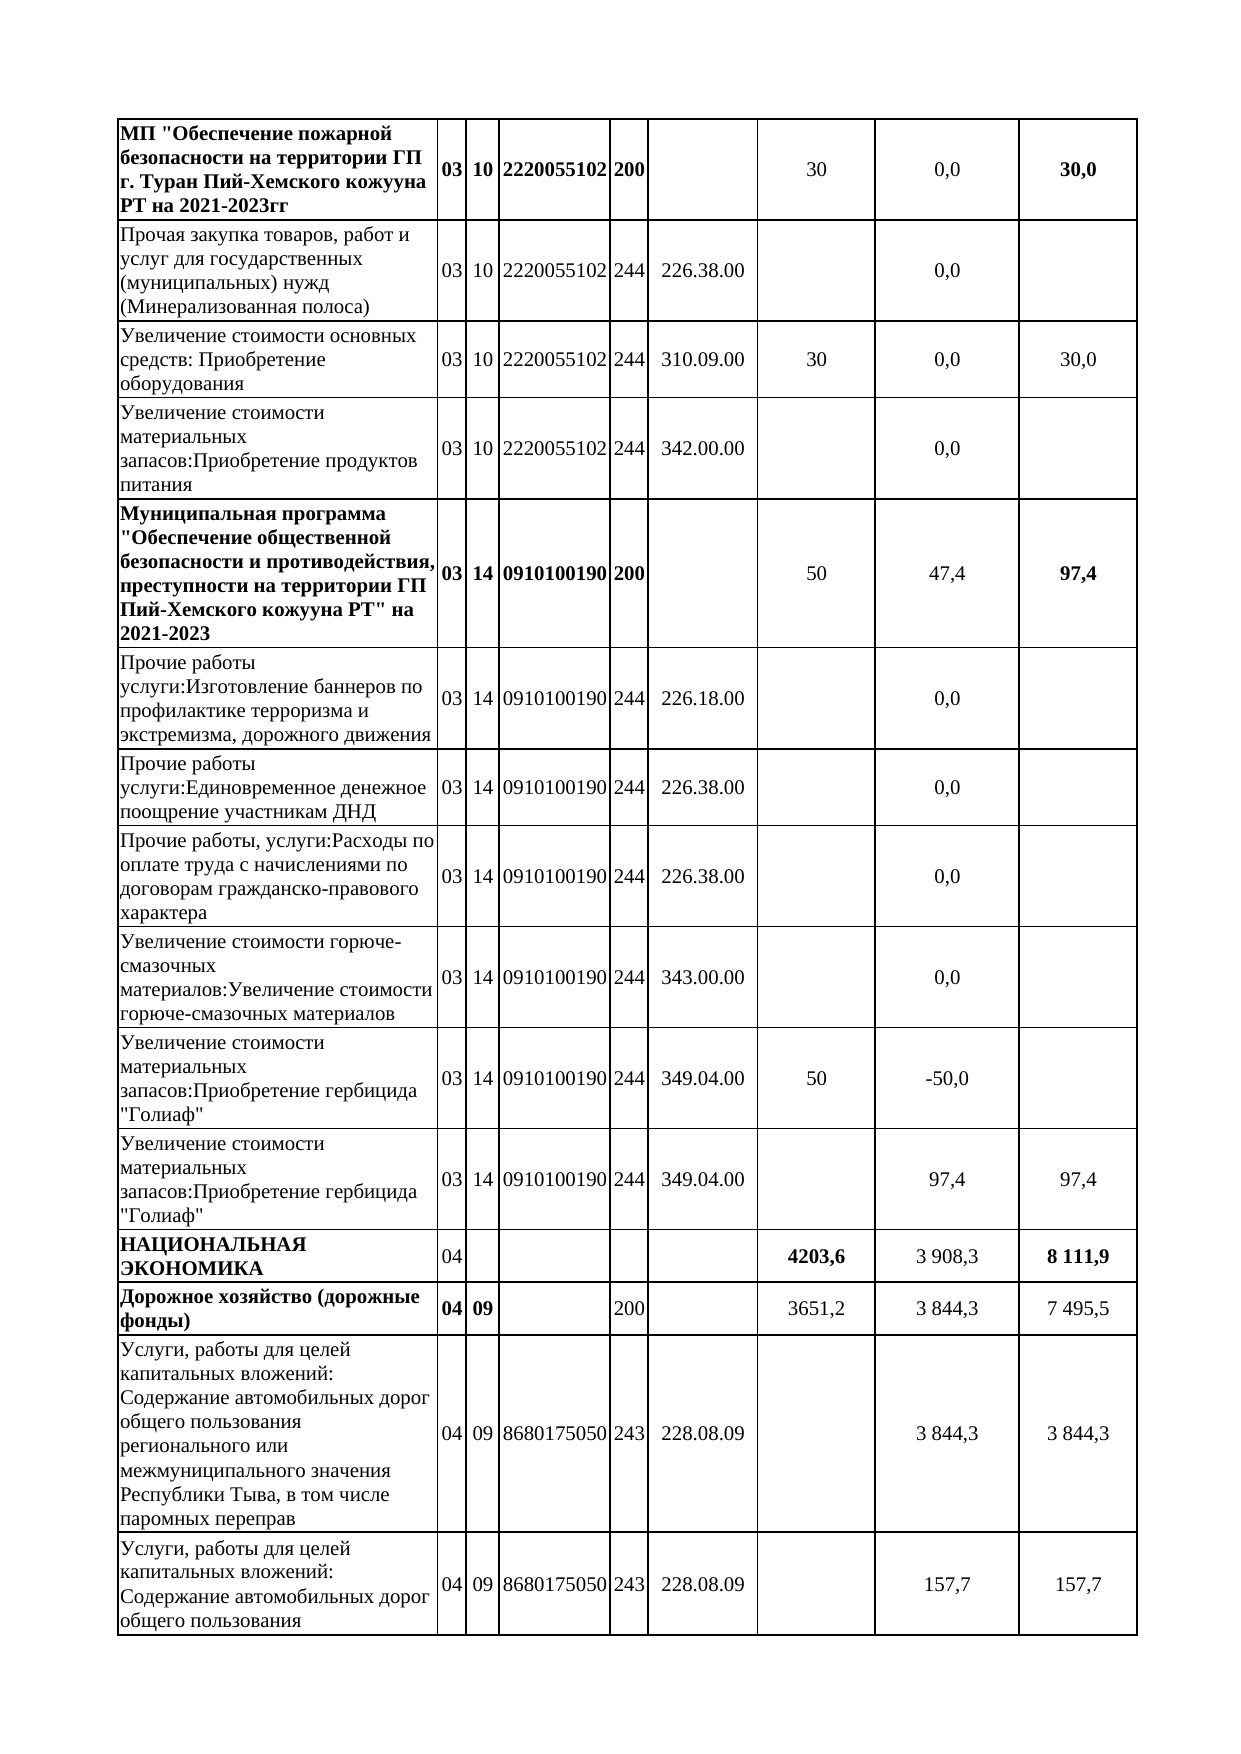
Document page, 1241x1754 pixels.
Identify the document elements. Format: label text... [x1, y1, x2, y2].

table_cell 30,0 [1020, 120, 1136, 219]
table_cell 0910100190 [500, 648, 609, 748]
table_cell [758, 826, 874, 926]
table_cell [758, 927, 874, 1027]
table_cell 0,0 [876, 927, 1018, 1027]
table_cell -50,0 [876, 1028, 1018, 1127]
table_cell Прочие работы, услуги:Расходы по оплате труда с начислениями по договорам гражданско-правового характера [119, 826, 437, 926]
table_cell Увеличение стоимости основных средств: Приобретение оборудования [119, 322, 437, 397]
table_cell 0,0 [876, 221, 1018, 320]
table_cell 30,0 [1020, 322, 1136, 397]
table_cell 0910100190 [500, 750, 609, 825]
table_cell [611, 1230, 647, 1281]
table_cell 03 [438, 826, 465, 926]
table_cell [649, 1230, 757, 1281]
table_cell 349.04.00 [649, 1129, 757, 1228]
table_cell 14 [467, 927, 498, 1027]
table_cell [1020, 826, 1136, 926]
table_cell [500, 1283, 609, 1334]
table_cell 03 [438, 322, 465, 397]
table_cell 14 [467, 500, 498, 647]
table_cell 0910100190 [500, 1028, 609, 1127]
table_cell [1020, 221, 1136, 320]
table_cell 0910100190 [500, 927, 609, 1027]
table_cell 200 [611, 120, 647, 219]
table_cell 0,0 [876, 322, 1018, 397]
table_cell 157,7 [876, 1533, 1018, 1634]
table_cell [1020, 398, 1136, 498]
table_cell [649, 120, 757, 219]
table_cell Прочие работы услуги:Единовременное денежное поощрение участникам ДНД [119, 750, 437, 825]
table_cell 14 [467, 750, 498, 825]
table_cell [758, 648, 874, 748]
table_cell 0910100190 [500, 500, 609, 647]
table_cell 342.00.00 [649, 398, 757, 498]
table_cell 04 [438, 1336, 465, 1531]
table_cell 09 [467, 1336, 498, 1531]
table_cell 03 [438, 750, 465, 825]
table_cell 2220055102 [500, 120, 609, 219]
table_cell 7 495,5 [1020, 1283, 1136, 1334]
table_cell 10 [467, 322, 498, 397]
table_cell Прочие работы услуги:Изготовление баннеров по профилактике терроризма и экстремизма, дорожного движения [119, 648, 437, 748]
table_cell 226.38.00 [649, 750, 757, 825]
table_cell 97,4 [1020, 500, 1136, 647]
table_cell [119, 1533, 437, 1634]
table_cell 47,4 [876, 500, 1018, 647]
table_cell 244 [611, 648, 647, 748]
table_cell 228.08.09 [649, 1336, 757, 1531]
table_cell 14 [467, 1028, 498, 1127]
table_cell Увеличение стоимости материальных запасов:Приобретение гербицида "Голиаф" [119, 1129, 437, 1228]
table_cell 03 [438, 120, 465, 219]
table_cell 10 [467, 120, 498, 219]
table_cell 30 [758, 120, 874, 219]
table_cell 8680175050 [500, 1533, 609, 1634]
table_cell 3 844,3 [876, 1336, 1018, 1531]
table_cell Прочая закупка товаров, работ и услуг для государственных (муниципальных) нужд (Минерализованная полоса) [119, 221, 437, 320]
table_cell 10 [467, 398, 498, 498]
table_cell 3651,2 [758, 1283, 874, 1334]
table_cell Муниципальная программа "Обеспечение общественной безопасности и противодействия, преступности на территории ГП Пий-Хемского кожууна РТ" на 2021-2023 [119, 500, 437, 647]
table_cell 04 [438, 1230, 465, 1281]
table_cell 244 [611, 1028, 647, 1127]
table_cell 244 [611, 322, 647, 397]
table_cell Увеличение стоимости горюче-смазочных материалов:Увеличение стоимости горюче-смазочных материалов [119, 927, 437, 1027]
table_cell 97,4 [876, 1129, 1018, 1228]
table_cell 244 [611, 221, 647, 320]
table_cell 310.09.00 [649, 322, 757, 397]
table_cell [758, 750, 874, 825]
table_cell 50 [758, 1028, 874, 1127]
table_cell 03 [438, 648, 465, 748]
table_cell 97,4 [1020, 1129, 1136, 1228]
table_cell 3 844,3 [1020, 1336, 1136, 1531]
table_cell 244 [611, 927, 647, 1027]
table_cell 09 [467, 1283, 498, 1334]
table_cell 8 111,9 [1020, 1230, 1136, 1281]
table_cell 8680175050 [500, 1336, 609, 1531]
table_cell [758, 1533, 874, 1634]
table_cell [758, 1336, 874, 1531]
table_cell Увеличение стоимости материальных запасов:Приобретение гербицида "Голиаф" [119, 1028, 437, 1127]
table_cell [500, 1230, 609, 1281]
table_cell 244 [611, 826, 647, 926]
table_cell 243 [611, 1336, 647, 1531]
table_cell [1020, 927, 1136, 1027]
table_cell 10 [467, 221, 498, 320]
table_cell 03 [438, 927, 465, 1027]
table_cell 03 [438, 1028, 465, 1127]
table_cell 244 [611, 1129, 647, 1228]
table_cell [758, 398, 874, 498]
table_cell 2220055102 [500, 221, 609, 320]
table_cell 0,0 [876, 826, 1018, 926]
table_cell 243 [611, 1533, 647, 1634]
table_cell [1020, 750, 1136, 825]
table_cell 50 [758, 500, 874, 647]
table_cell 244 [611, 398, 647, 498]
table_cell 228.08.09 [649, 1533, 757, 1634]
table_cell 14 [467, 648, 498, 748]
table_cell 3 844,3 [876, 1283, 1018, 1334]
table_cell 09 [467, 1533, 498, 1634]
table_cell 0910100190 [500, 1129, 609, 1228]
table_cell 03 [438, 221, 465, 320]
table_cell 4203,6 [758, 1230, 874, 1281]
table_cell 30 [758, 322, 874, 397]
table_cell 157,7 [1020, 1533, 1136, 1634]
table_cell 200 [611, 500, 647, 647]
table_cell 343.00.00 [649, 927, 757, 1027]
table_cell 226.38.00 [649, 221, 757, 320]
table_cell [467, 1230, 498, 1281]
table_cell 226.38.00 [649, 826, 757, 926]
table_cell 0,0 [876, 398, 1018, 498]
table_cell 244 [611, 750, 647, 825]
table_cell 0910100190 [500, 826, 609, 926]
table_cell 3 908,3 [876, 1230, 1018, 1281]
table_cell [649, 500, 757, 647]
table_cell НАЦИОНАЛЬНАЯ ЭКОНОМИКА [119, 1230, 437, 1281]
table_cell 226.18.00 [649, 648, 757, 748]
table_cell 349.04.00 [649, 1028, 757, 1127]
table_cell Увеличение стоимости материальных запасов:Приобретение продуктов питания [119, 398, 437, 498]
table_cell 2220055102 [500, 398, 609, 498]
table_cell 04 [438, 1283, 465, 1334]
table_cell 03 [438, 500, 465, 647]
table_cell 03 [438, 1129, 465, 1228]
table_cell 0,0 [876, 120, 1018, 219]
table_cell 0,0 [876, 750, 1018, 825]
table_cell 0,0 [876, 648, 1018, 748]
table_cell [758, 221, 874, 320]
table_cell [758, 1129, 874, 1228]
table_cell 04 [438, 1533, 465, 1634]
table_cell [649, 1283, 757, 1334]
table_cell 14 [467, 826, 498, 926]
table_cell МП "Обеспечение пожарной безопасности на территории ГП г. Туран Пий-Хемского кожууна РТ на 2021-2023гг [119, 120, 437, 219]
table_cell [1020, 648, 1136, 748]
table_cell 14 [467, 1129, 498, 1228]
table_cell 200 [611, 1283, 647, 1334]
table_cell Дорожное хозяйство (дорожные фонды) [119, 1283, 437, 1334]
table_cell [1020, 1028, 1136, 1127]
table_cell 03 [438, 398, 465, 498]
table_cell 2220055102 [500, 322, 609, 397]
